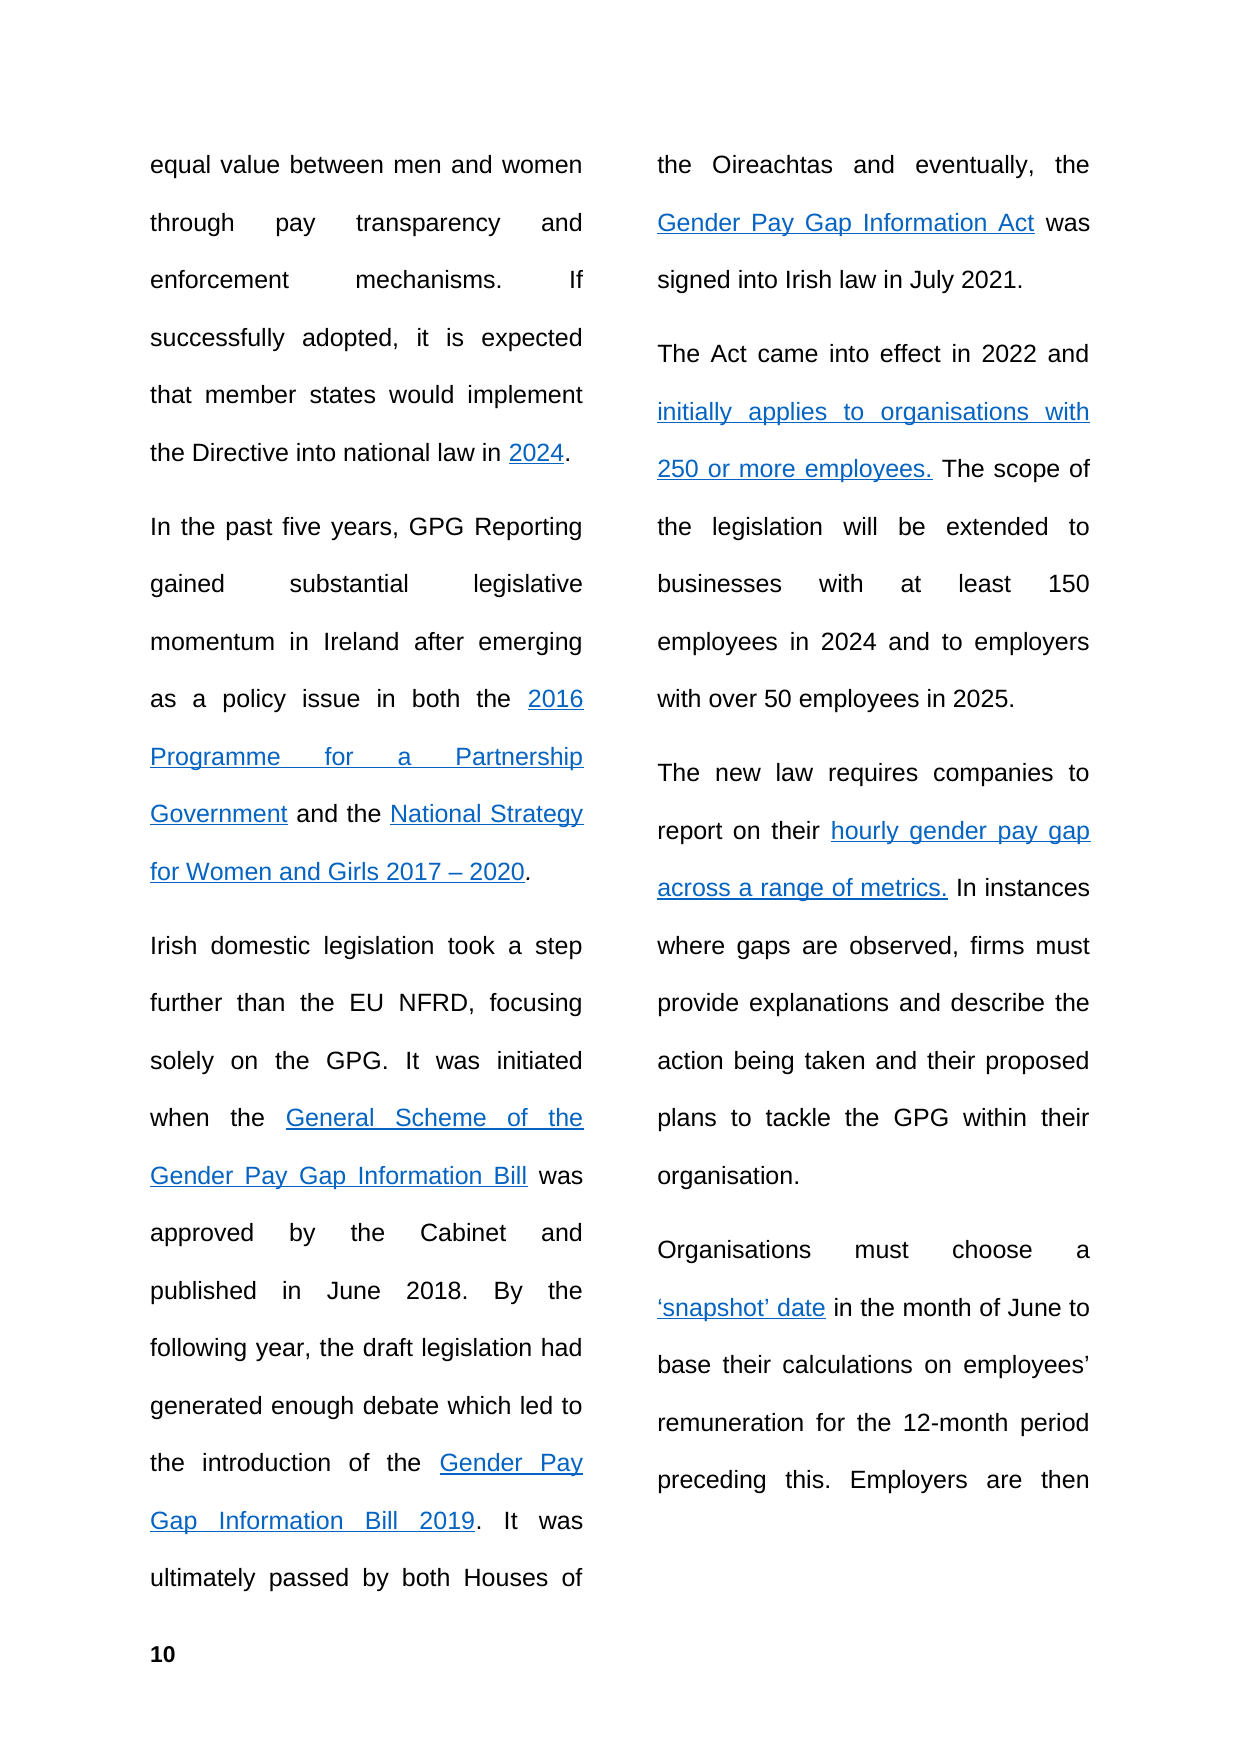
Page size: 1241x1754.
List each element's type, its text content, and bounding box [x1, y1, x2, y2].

text In the past five years, GPG Reporting gained substantial legislative momentum in Ireland after emerging as a policy issue in both the 2016 Programme for a Partnership Government and the National Strategy for Women and Girls 2017 – 2020. [150, 512, 583, 767]
text In the past five years, GPG Reporting gained substantial legislative momentum in Ireland after emerging as a policy issue in both the 2016 Programme for a Partnership Government and the National Strategy for Women and Girls 2017 – 2020. [150, 768, 583, 885]
text The Act came into effect in 2022 and initially applies to organisations with 250 or more employees. The scope of the legislation will be extended to businesses with at least 150 employees in 2024 and to employers with over 50 employees in 2025. [657, 423, 1090, 713]
text Irish domestic legislation took a step further than the EU NFRD, focusing solely on the GPG. It was initiated when the General Scheme of the Gender Pay Gap Information Bill was approved by the Cabinet and published in June 2018. By the following year, the draft legislation had generated enough debate which led to the introduction of the Gender Pay Gap Information Bill 2019. It was ultimately passed by both Houses of the Oireachtas and eventually, the Gender Pay Gap Information Act was signed into Irish law in July 2021. [657, 150, 1090, 294]
text The new law requires companies to report on their hourly gender pay gap across a range of metrics. In instances where gaps are observed, firms must provide explanations and describe the action being taken and their proposed plans to tackle the GPG within their organisation. [657, 758, 1090, 1189]
text Irish domestic legislation took a step further than the EU NFRD, focusing solely on the GPG. It was initiated when the General Scheme of the Gender Pay Gap Information Bill was approved by the Cabinet and published in June 2018. By the following year, the draft legislation had generated enough debate which led to the introduction of the Gender Pay Gap Information Bill 2019. It was ultimately passed by both Houses of the Oireachtas and eventually, the Gender Pay Gap Information Act was signed into Irish law in July 2021. [150, 931, 583, 1592]
text The Act came into effect in 2022 and initially applies to organisations with 250 or more employees. The scope of the legislation will be extended to businesses with at least 150 employees in 2024 and to employers with over 50 employees in 2025. [657, 339, 1090, 422]
